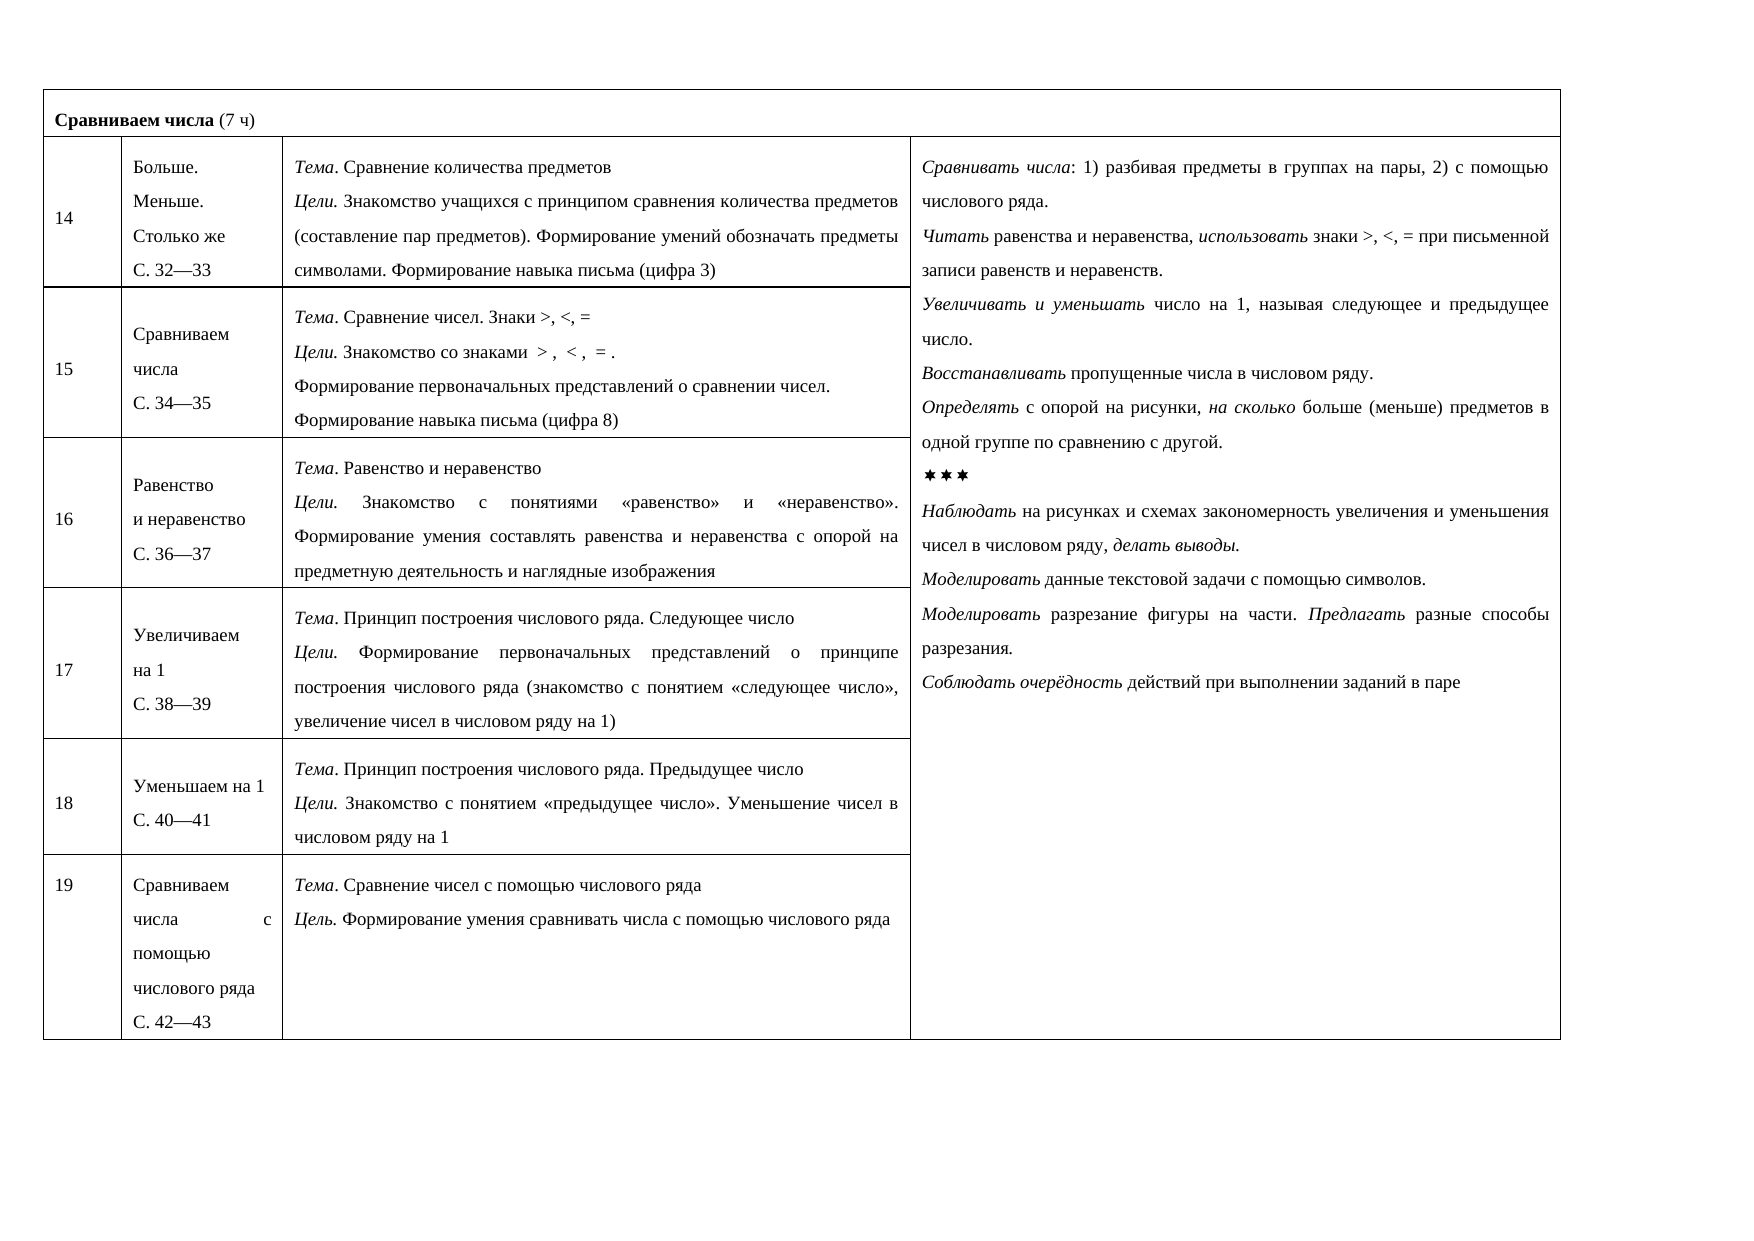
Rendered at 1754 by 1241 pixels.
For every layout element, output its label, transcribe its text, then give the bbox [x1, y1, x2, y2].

table_cell Тема. Сравнение чисел. Знаки >, <, = Цели. Знакомство со знаками > , < , = . Формирование первоначальных представлений о сравнении чисел. Формирование навыка письма (цифра 8) [283, 288, 910, 437]
table_cell Больше. Меньше. Столько же С. 32—33 [122, 137, 282, 286]
table_cell 16 [44, 438, 121, 587]
table_cell Сравниваем числа (7 ч) [44, 90, 1560, 136]
table_cell Сравниваем числа с помощью числового ряда С. 42—43 [122, 855, 282, 1038]
table_cell Тема. Принцип построения числового ряда. Следующее число Цели. Формирование первоначальных представлений о принципе построения числового ряда (знакомство с понятием «следующее число», увеличение чисел в числовом ряду на 1) [283, 588, 910, 738]
table_cell 19 [44, 855, 121, 1038]
table_cell 14 [44, 137, 121, 286]
table_cell Увеличиваем на 1 С. 38—39 [122, 588, 282, 738]
table_cell Уменьшаем на 1 С. 40—41 [122, 739, 282, 854]
table_cell 18 [44, 739, 121, 854]
table_cell Тема. Принцип построения числового ряда. Предыдущее число Цели. Знакомство с понятием «предыдущее число». Уменьшение чисел в числовом ряду на 1 [283, 739, 910, 854]
table_cell Сравниваем числа С. 34—35 [122, 288, 282, 437]
table_cell Сравнивать числа: 1) разбивая предметы в группах на пары, 2) с помощью числового ряда. Читать равенства и неравенства, использовать знаки >, <, = при письменной записи равенств и неравенств. Увеличивать и уменьшать число на 1, называя следующее и предыдущее число. Восстанавливать пропущенные числа в числовом ряду. Определять с опорой на рисунки, на сколько больше (меньше) предметов в одной группе по сравнению с другой. Наблюдать на рисунках и схемах закономерность увеличения и уменьшения чисел в числовом ряду, делать выводы. Моделировать данные текстовой задачи с помощью символов. Моделировать разрезание фигуры на части. Предлагать разные способы разрезания. Соблюдать очерёдность действий при выполнении заданий в паре [911, 137, 1560, 1038]
table_cell 15 [44, 288, 121, 437]
table_cell Тема. Сравнение количества предметов Цели. Знакомство учащихся с принципом сравнения количества предметов (составление пар предметов). Формирование умений обозначать предметы символами. Формирование навыка письма (цифра 3) [283, 137, 910, 286]
table_cell Тема. Равенство и неравенство Цели. Знакомство с понятиями «равенство» и «неравенство». Формирование умения составлять равенства и неравенства с опорой на предметную деятельность и наглядные изображения [283, 438, 910, 587]
table_cell 17 [44, 588, 121, 738]
table_cell Равенство и неравенство С. 36—37 [122, 438, 282, 587]
table_cell Тема. Сравнение чисел с помощью числового ряда Цель. Формирование умения сравнивать числа с помощью числового ряда [283, 855, 910, 1038]
